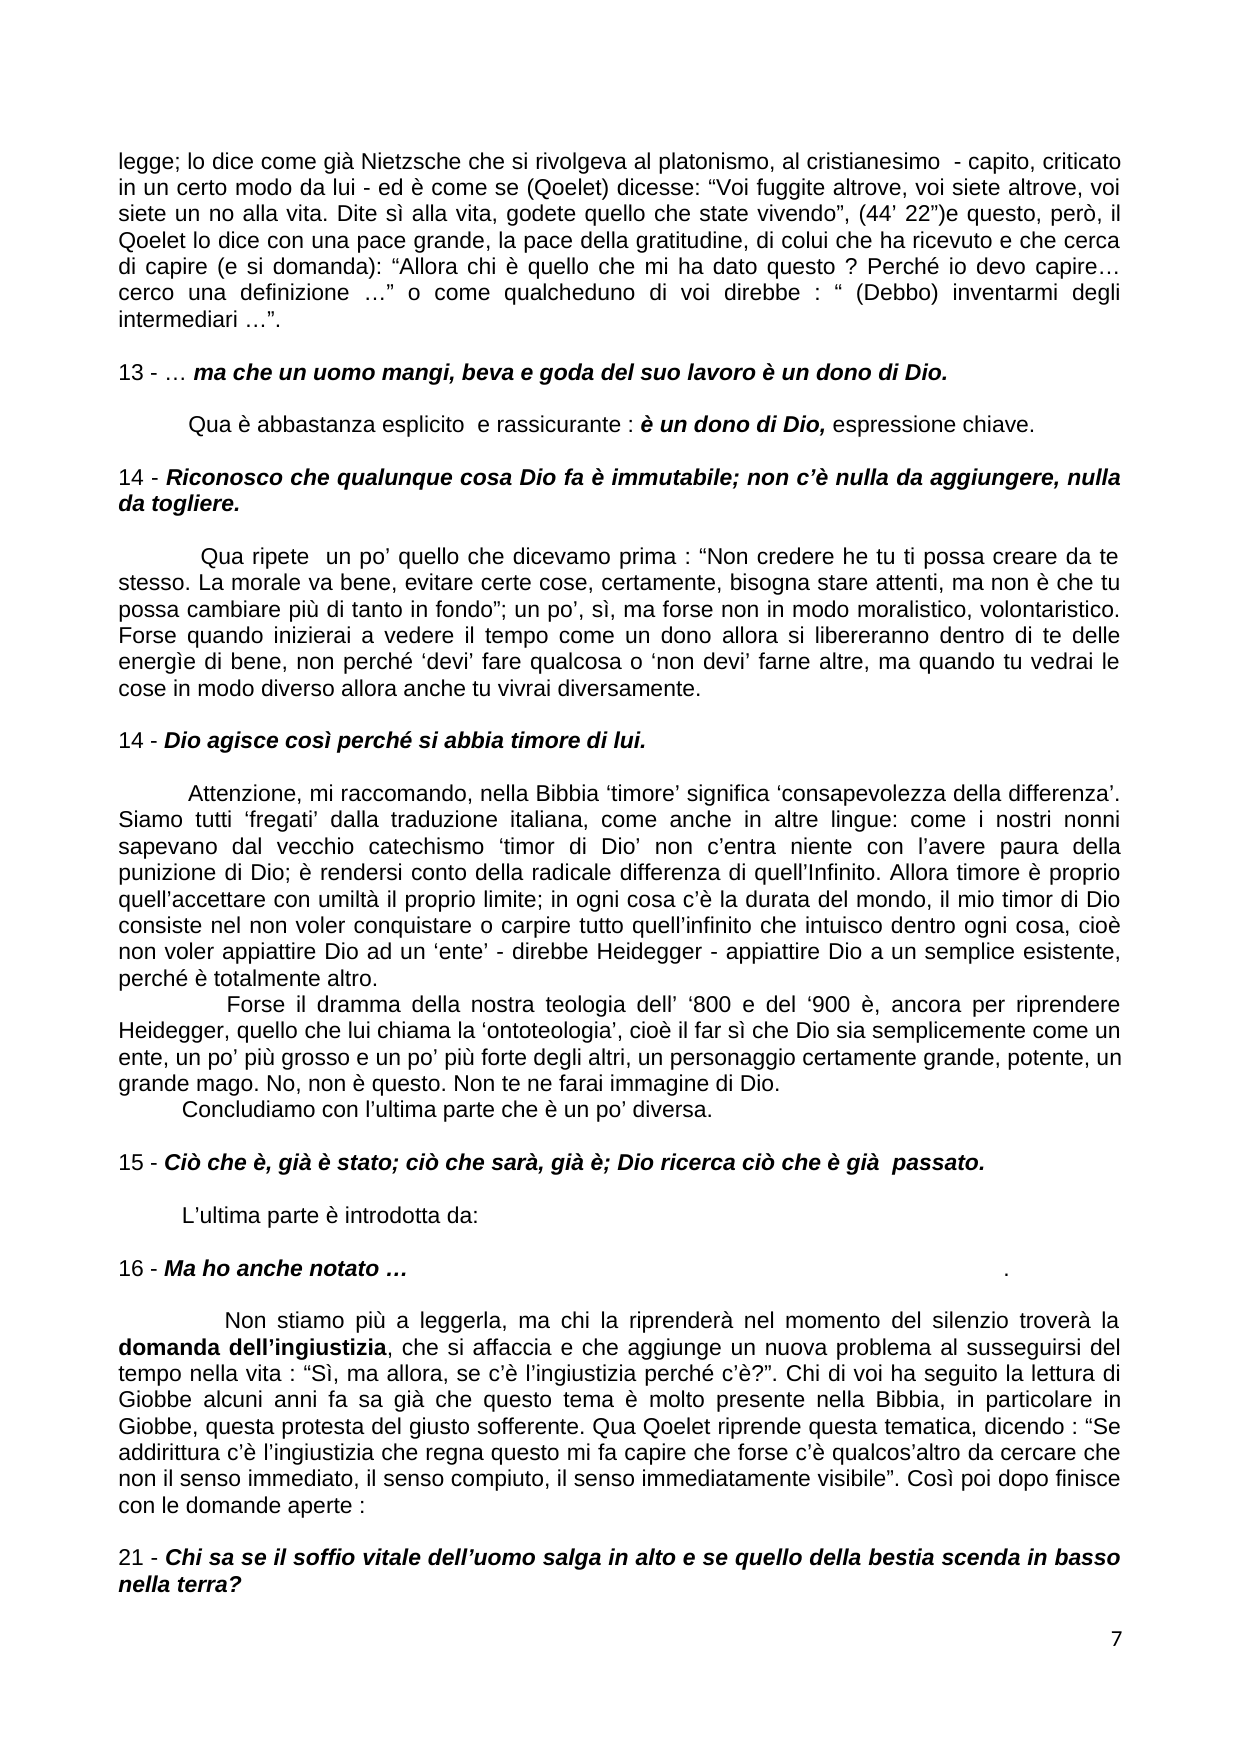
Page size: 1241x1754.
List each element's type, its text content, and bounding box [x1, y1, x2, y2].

text 13 - … ma che un uomo mangi, beva e goda del suo lavoro è un dono di Dio. [118, 358, 1122, 385]
text Qua ripete un po’ quello che dicevamo prima : “Non credere he tu ti possa creare da te stesso. La morale va bene, evitare certe cose, certamente, bisogna stare attenti, ma non è che tu possa cambiare più di tanto in fondo”; un po’, sì, ma forse non in modo moralistico, volontaristico. Forse quando inizierai a vedere il tempo come un dono allora si libereranno dentro di te delle energìe di bene, non perché ‘devi’ fare qualcosa o ‘non devi’ farne altre, ma quando tu vedrai le cose in modo diverso allora anche tu vivrai diversamente. [118, 543, 1122, 701]
text 15 - Ciò che è, già è stato; ciò che sarà, già è; Dio ricerca ciò che è già passato. [118, 1149, 1122, 1175]
text Concludiamo con l’ultima parte che è un po’ diversa. [118, 1096, 1122, 1123]
text Qua è abbastanza esplicito e rassicurante : è un dono di Dio, espressione chiave. [118, 411, 1122, 437]
text L’ultima parte è introdotta da: [118, 1202, 1122, 1228]
text 14 - Riconosco che qualunque cosa Dio fa è immutabile; non c’è nulla da aggiungere, nulla da togliere. [118, 464, 1122, 517]
text 21 - Chi sa se il soffio vitale dell’uomo salga in alto e se quello della bestia scenda in basso nella terra? [118, 1544, 1122, 1597]
text 14 - Dio agisce così perché si abbia timore di lui. [118, 727, 1122, 754]
text 16 - Ma ho anche notato … . [118, 1254, 1122, 1281]
text Forse il dramma della nostra teologia dell’ ‘800 e del ‘900 è, ancora per riprendere Heidegger, quello che lui chiama la ‘ontoteologia’, cioè il far sì che Dio sia semplicemente come un ente, un po’ più grosso e un po’ più forte degli altri, un personaggio certamente grande, potente, un grande mago. No, non è questo. Non te ne farai immagine di Dio. [118, 991, 1122, 1096]
text Non stiamo più a leggerla, ma chi la riprenderà nel momento del silenzio troverà la domanda dell’ingiustizia, che si affaccia e che aggiunge un nuova problema al susseguirsi del tempo nella vita : “Sì, ma allora, se c’è l’ingiustizia perché c’è?”. Chi di voi ha seguito la lettura di Giobbe alcuni anni fa sa già che questo tema è molto presente nella Bibbia, in particolare in Giobbe, questa protesta del giusto sofferente. Qua Qoelet riprende questa tematica, dicendo : “Se addirittura c’è l’ingiustizia che regna questo mi fa capire che forse c’è qualcos’altro da cercare che non il senso immediato, il senso compiuto, il senso immediatamente visibile”. Così poi dopo finisce con le domande aperte : [118, 1307, 1122, 1518]
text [118, 148, 1122, 332]
text Attenzione, mi raccomando, nella Bibbia ‘timore’ significa ‘consapevolezza della differenza’. Siamo tutti ‘fregati’ dalla traduzione italiana, come anche in altre lingue: come i nostri nonni sapevano dal vecchio catechismo ‘timor di Dio’ non c’entra niente con l’avere paura della punizione di Dio; è rendersi conto della radicale differenza di quell’Infinito. Allora timore è proprio quell’accettare con umiltà il proprio limite; in ogni cosa c’è la durata del mondo, il mio timor di Dio consiste nel non voler conquistare o carpire tutto quell’infinito che intuisco dentro ogni cosa, cioè non voler appiattire Dio ad un ‘ente’ - direbbe Heidegger - appiattire Dio a un semplice esistente, perché è totalmente altro. [118, 780, 1122, 991]
